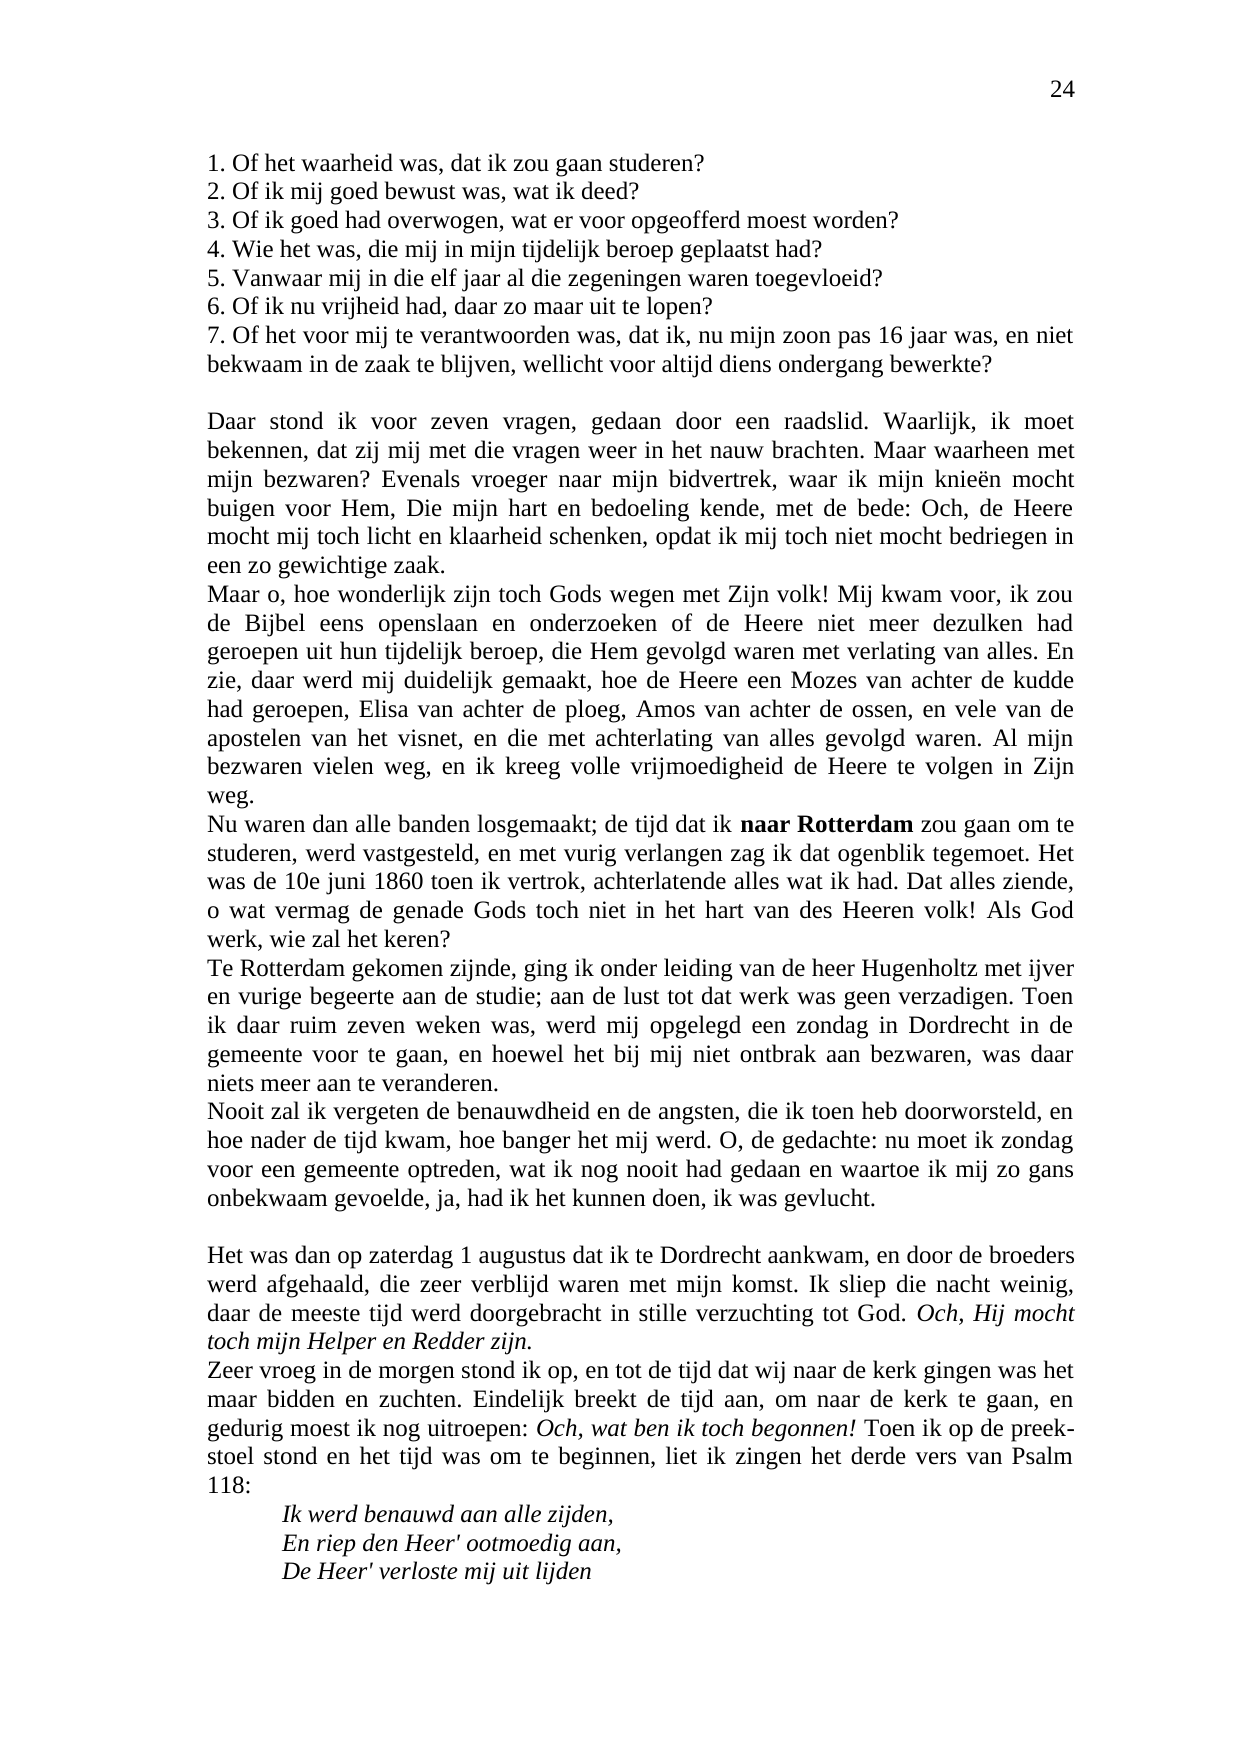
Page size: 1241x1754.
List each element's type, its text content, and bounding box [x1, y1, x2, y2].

text Nooit zal ik vergeten de benauwdheid en de angsten, die ik toen heb doorworsteld, en hoe nader de tijd kwam, hoe banger het mij werd. O, de gedachte: nu moet ik zondag voor een gemeente optreden, wat ik nog nooit had gedaan en waartoe ik mij zo gans onbekwaam gevoelde, ja, had ik het kunnen doen, ik was gevlucht. [207, 1096, 1075, 1211]
text 2. Of ik mij goed bewust was, wat ik deed? [207, 176, 1075, 205]
text 4. Wie het was, die mij in mijn tijdelijk beroep geplaatst had? [207, 234, 1075, 263]
text Zeer vroeg in de morgen stond ik op, en tot de tijd dat wij naar de kerk gingen was het maar bidden en zuchten. Eindelijk breekt de tijd aan, om naar de kerk te gaan, en gedurig moest ik nog uitroepen: Och, wat ben ik toch begonnen! Toen ik op de preekstoel stond en het tijd was om te beginnen, liet ik zingen het derde vers van Psalm 118: [207, 1355, 1075, 1499]
text 6. Of ik nu vrijheid had, daar zo maar uit te lopen? [207, 291, 1075, 320]
text 1. Of het waarheid was, dat ik zou gaan studeren? [207, 148, 1075, 176]
text 5. Vanwaar mij in die elf jaar al die zegeningen waren toegevloeid? [207, 263, 1075, 291]
text 3. Of ik goed had overwogen, wat er voor opgeofferd moest worden? [207, 205, 1075, 234]
text De Heer' verloste mij uit lijden [282, 1556, 1075, 1585]
text Te Rotterdam gekomen zijnde, ging ik onder leiding van de heer Hugenholtz met ijver en vurige begeerte aan de studie; aan de lust tot dat werk was geen verzadigen. Toen ik daar ruim zeven weken was, werd mij opgelegd een zondag in Dordrecht in de gemeente voor te gaan, en hoewel het bij mij niet ontbrak aan bezwaren, was daar niets meer aan te veranderen. [207, 953, 1075, 1096]
text Ik werd benauwd aan alle zijden, [282, 1499, 1075, 1528]
text 7. Of het voor mij te verantwoorden was, dat ik, nu mijn zoon pas 16 jaar was, en niet bekwaam in de zaak te blijven, wellicht voor altijd diens ondergang bewerkte? [207, 320, 1075, 378]
text Maar o, hoe wonderlijk zijn toch Gods wegen met Zijn volk! Mij kwam voor, ik zou de Bijbel eens openslaan en onderzoeken of de Heere niet meer dezulken had geroepen uit hun tijdelijk beroep, die Hem gevolgd waren met verlating van alles. En zie, daar werd mij duidelijk gemaakt, hoe de Heere een Mozes van achter de kudde had geroepen, Elisa van achter de ploeg, Amos van achter de ossen, en vele van de apostelen van het visnet, en die met achterlating van alles gevolgd waren. Al mijn bezwaren vielen weg, en ik kreeg volle vrijmoedigheid de Heere te volgen in Zijn weg. [207, 579, 1075, 809]
text En riep den Heer' ootmoedig aan, [282, 1528, 1075, 1556]
text Daar stond ik voor zeven vragen, gedaan door een raadslid. Waarlijk, ik moet bekennen, dat zij mij met die vragen weer in het nauw brachten. Maar waarheen met mijn bezwaren? Evenals vroeger naar mijn bidvertrek, waar ik mijn knieën mocht buigen voor Hem, Die mijn hart en bedoeling kende, met de bede: Och, de Heere mocht mij toch licht en klaarheid schenken, opdat ik mij toch niet mocht bedriegen in een zo gewichtige zaak. [207, 406, 1075, 579]
text Nu waren dan alle banden losgemaakt; de tijd dat ik naar Rotterdam zou gaan om te studeren, werd vastgesteld, en met vurig verlangen zag ik dat ogenblik tegemoet. Het was de 10e juni 1860 toen ik vertrok, achterlatende alles wat ik had. Dat alles ziende, o wat vermag de genade Gods toch niet in het hart van des Heeren volk! Als God werk, wie zal het keren? [207, 809, 1075, 953]
text Het was dan op zaterdag 1 augustus dat ik te Dordrecht aankwam, en door de broeders werd afgehaald, die zeer verblijd waren met mijn komst. Ik sliep die nacht weinig, daar de meeste tijd werd doorgebracht in stille verzuchting tot God. Och, Hij mocht toch mijn Helper en Redder zijn. [207, 1240, 1075, 1355]
